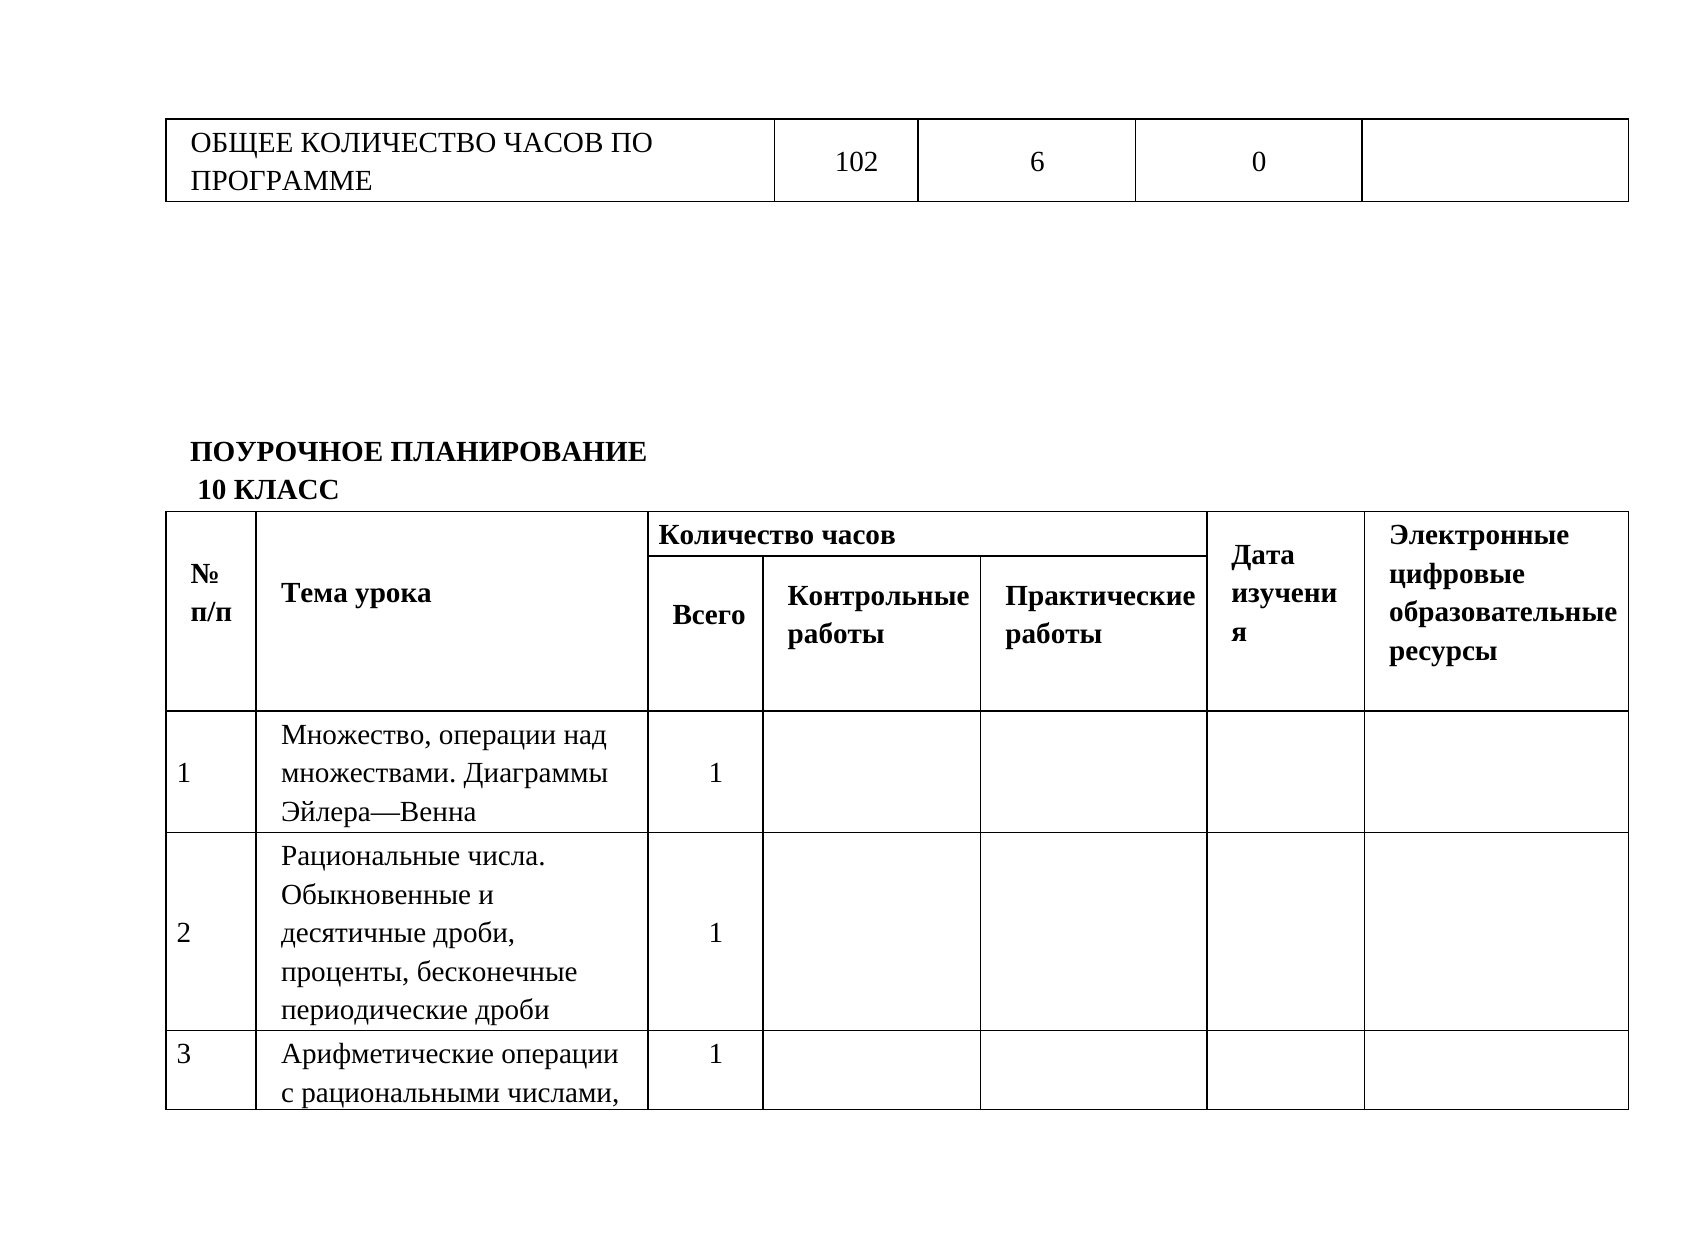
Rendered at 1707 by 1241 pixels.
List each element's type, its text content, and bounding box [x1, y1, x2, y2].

table_cell [1208, 833, 1364, 1030]
table_cell 102 [775, 120, 917, 201]
table_cell [981, 1031, 1206, 1109]
table_cell [1208, 1031, 1364, 1109]
table_cell 6 [919, 120, 1135, 201]
text 10 КЛАСС [190, 472, 1618, 506]
table_cell 1 [167, 712, 255, 831]
table_cell 2 [167, 833, 255, 1030]
table_header Тема урока [257, 512, 647, 710]
table_cell 0 [1136, 120, 1361, 201]
table_cell 1 [649, 833, 762, 1030]
table_header Дата изучения [1208, 512, 1364, 710]
table_cell 1 [649, 1031, 762, 1109]
table_cell [764, 712, 980, 831]
table_header № п/п [167, 512, 255, 710]
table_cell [257, 1031, 647, 1109]
table_cell [1365, 833, 1628, 1030]
table_cell ОБЩЕЕ КОЛИЧЕСТВО ЧАСОВ ПО ПРОГРАММЕ [167, 120, 774, 201]
table_header Количество часов [649, 512, 1206, 555]
table_cell Всего [649, 557, 762, 710]
text ПОУРОЧНОЕ ПЛАНИРОВАНИЕ [190, 434, 1618, 467]
table_cell [1365, 1031, 1628, 1109]
table_cell 3 [167, 1031, 255, 1109]
table_cell [764, 1031, 980, 1109]
table_cell [1363, 120, 1628, 201]
table_cell Рациональные числа. Обыкновенные и десятичные дроби, проценты, бесконечные периодические дроби [257, 833, 647, 1030]
table_cell 1 [649, 712, 762, 831]
table_cell Контрольные работы [764, 557, 980, 710]
table_cell [764, 833, 980, 1030]
table_cell Практические работы [981, 557, 1206, 710]
table_cell Множество, операции над множествами. Диаграммы Эйлера―Венна [257, 712, 647, 831]
table_cell [1208, 712, 1364, 831]
table_cell [981, 712, 1206, 831]
table_cell [1365, 712, 1628, 831]
table_cell [981, 833, 1206, 1030]
table_header Электронные цифровые образовательные ресурсы [1365, 512, 1628, 710]
